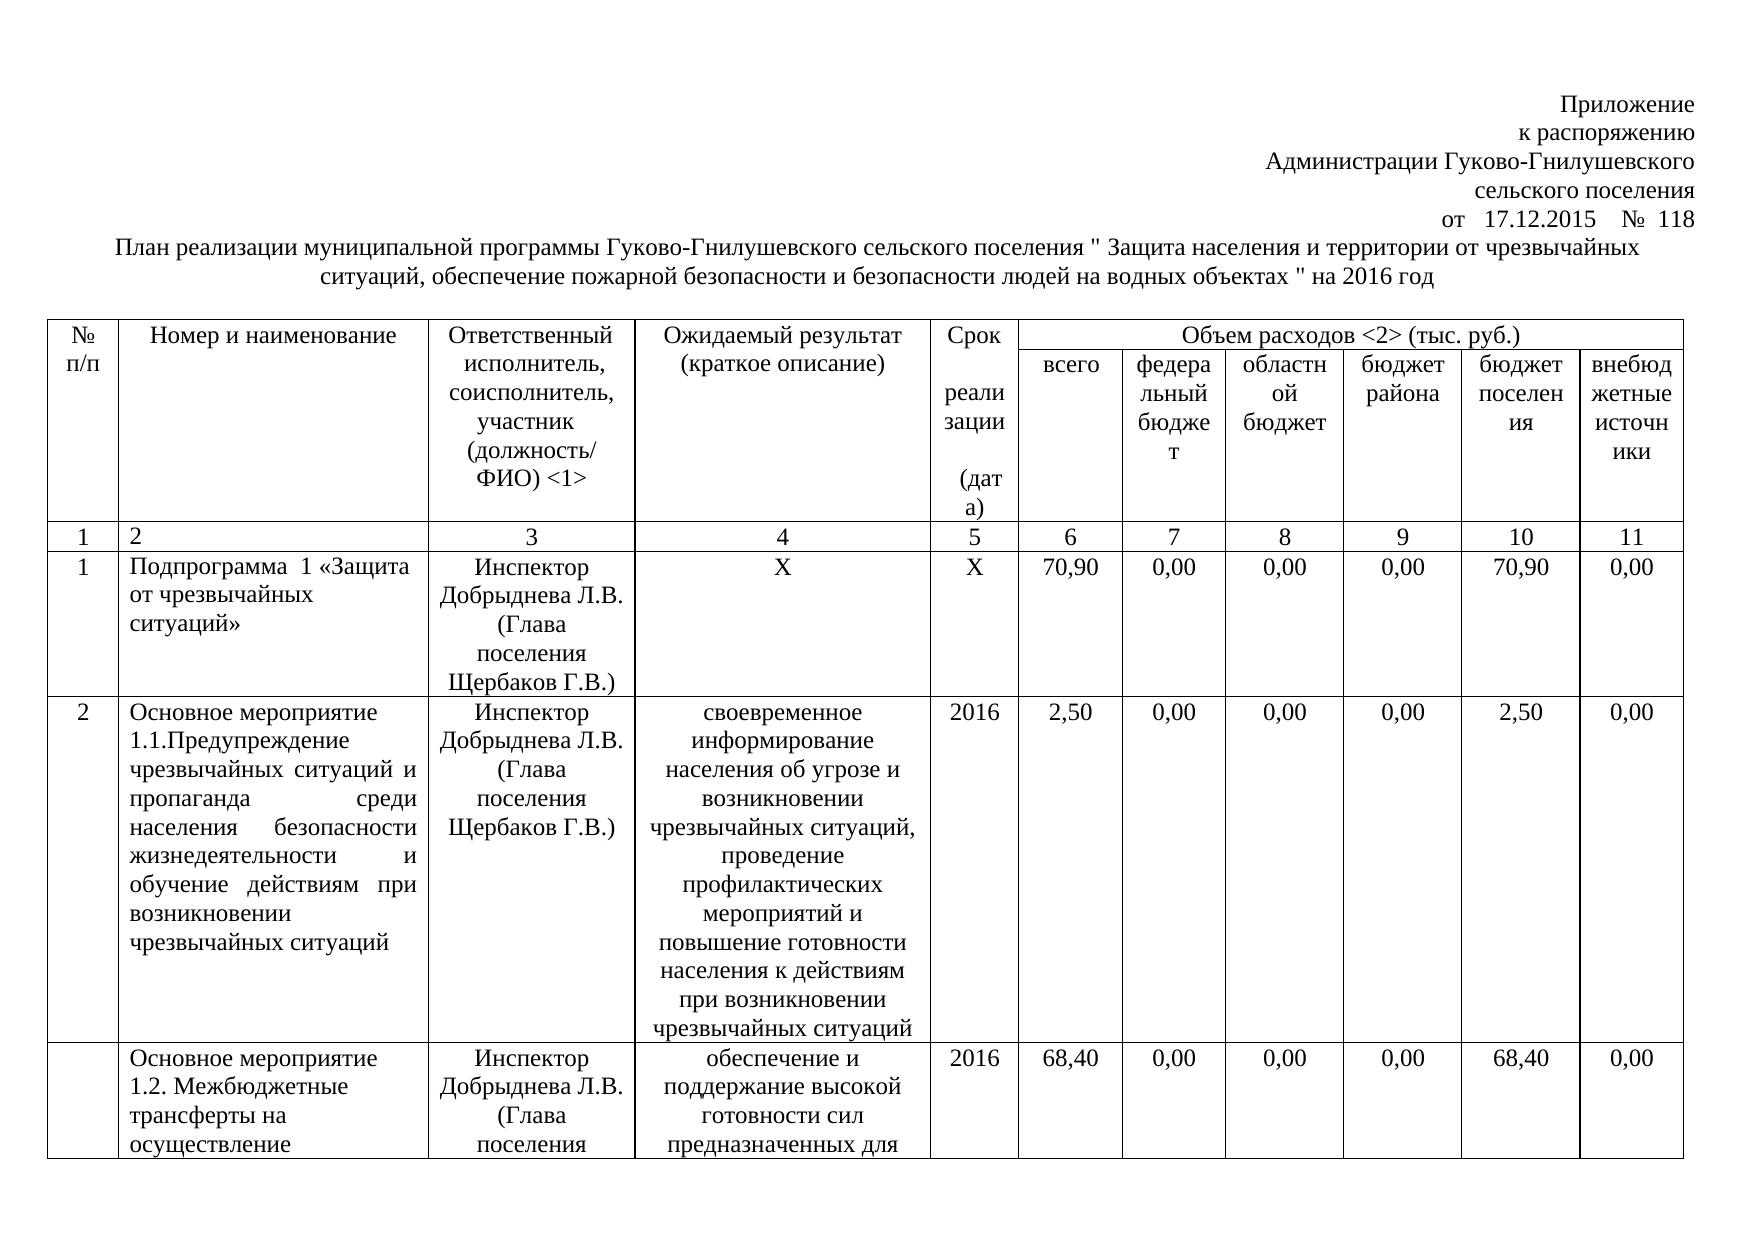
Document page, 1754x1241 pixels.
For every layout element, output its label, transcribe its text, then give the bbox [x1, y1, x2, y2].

table_cell 4 [636, 522, 930, 551]
table_cell 0,00 [1226, 697, 1343, 1042]
table_cell 2,50 [1019, 697, 1122, 1042]
table_cell 8 [1226, 522, 1343, 551]
table_cell 0,00 [1344, 697, 1461, 1042]
table_cell 0,00 [1581, 697, 1683, 1042]
table_cell внебюджетные источники [1581, 350, 1683, 521]
text от 17.12.2015 № 118 [59, 204, 1695, 232]
table_cell 0,00 [1344, 1043, 1461, 1158]
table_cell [119, 1043, 428, 1158]
table_cell 3 [429, 522, 634, 551]
table_cell 0,00 [1123, 697, 1225, 1042]
table_cell Подпрограмма 1 «Защита от чрезвычайных ситуаций» [119, 552, 428, 696]
table_cell 1 [48, 552, 118, 696]
table_cell Основное мероприятие 1.1.Предупреждение чрезвычайных ситуаций и пропаганда среди населения безопасности жизнедеятельности и обучение действиям при возникновении чрезвычайных ситуаций [119, 697, 428, 1042]
table_cell 11 [1581, 522, 1683, 551]
table_cell X [931, 552, 1018, 696]
table_cell 5 [931, 522, 1018, 551]
table_cell своевременное информирование населения об угрозе и возникновении чрезвычайных ситуаций, проведение профилактических мероприятий и повышение готовности населения к действиям при возникновении чрезвычайных ситуаций [636, 697, 930, 1042]
text к распоряжению [59, 117, 1695, 146]
table_cell 0,00 [1344, 552, 1461, 696]
table_cell X [636, 552, 930, 696]
table_cell 2 [48, 697, 118, 1042]
table_header № п/п [48, 320, 118, 521]
table_cell областной бюджет [1226, 350, 1343, 521]
table_cell 2016 [931, 697, 1018, 1042]
table_cell 0,00 [1226, 1043, 1343, 1158]
text Администрации Гуково-Гнилушевского [59, 146, 1695, 175]
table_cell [636, 1043, 930, 1158]
table_cell 70,90 [1462, 552, 1579, 696]
table_cell 2016 [931, 1043, 1018, 1158]
text сельского поселения [59, 175, 1695, 204]
table_header Срок реализации (дата) [931, 320, 1018, 521]
table_cell [48, 1043, 118, 1158]
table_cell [429, 1043, 634, 1158]
table_cell 0,00 [1123, 1043, 1225, 1158]
table_cell 70,90 [1019, 552, 1122, 696]
table_cell 10 [1462, 522, 1579, 551]
table_cell Инспектор Добрыднева Л.В. (Глава поселения Щербаков Г.В.) [429, 697, 634, 1042]
table_cell бюджет поселения [1462, 350, 1579, 521]
table_cell 2 [119, 522, 428, 551]
table_cell 68,40 [1019, 1043, 1122, 1158]
table_cell бюджет района [1344, 350, 1461, 521]
table_cell 0,00 [1581, 1043, 1683, 1158]
table_cell 9 [1344, 522, 1461, 551]
table_cell 0,00 [1123, 552, 1225, 696]
table_cell Инспектор Добрыднева Л.В. (Глава поселения Щербаков Г.В.) [429, 552, 634, 696]
table_cell 6 [1019, 522, 1122, 551]
table_cell 68,40 [1462, 1043, 1579, 1158]
table_cell 7 [1123, 522, 1225, 551]
table_header Ответственный исполнитель, соисполнитель, участник (должность/ ФИО) <1> [429, 320, 634, 521]
text Приложение [59, 89, 1695, 117]
table_cell 2,50 [1462, 697, 1579, 1042]
table_cell 0,00 [1226, 552, 1343, 696]
table_header Номер и наименование [119, 320, 428, 521]
table_cell всего [1019, 350, 1122, 521]
text План реализации муниципальной программы Гуково-Гнилушевского сельского поселения " Защита населения и территории от чрезвычайных ситуаций, обеспечение пожарной безопасности и безопасности людей на водных объектах " на 2016 год [59, 232, 1695, 290]
table_cell федеральный бюджет [1123, 350, 1225, 521]
table_header Ожидаемый результат (краткое описание) [636, 320, 930, 521]
table_cell 0,00 [1581, 552, 1683, 696]
table_cell 1 [48, 522, 118, 551]
table_header Объем расходов <2> (тыс. руб.) [1019, 320, 1683, 348]
